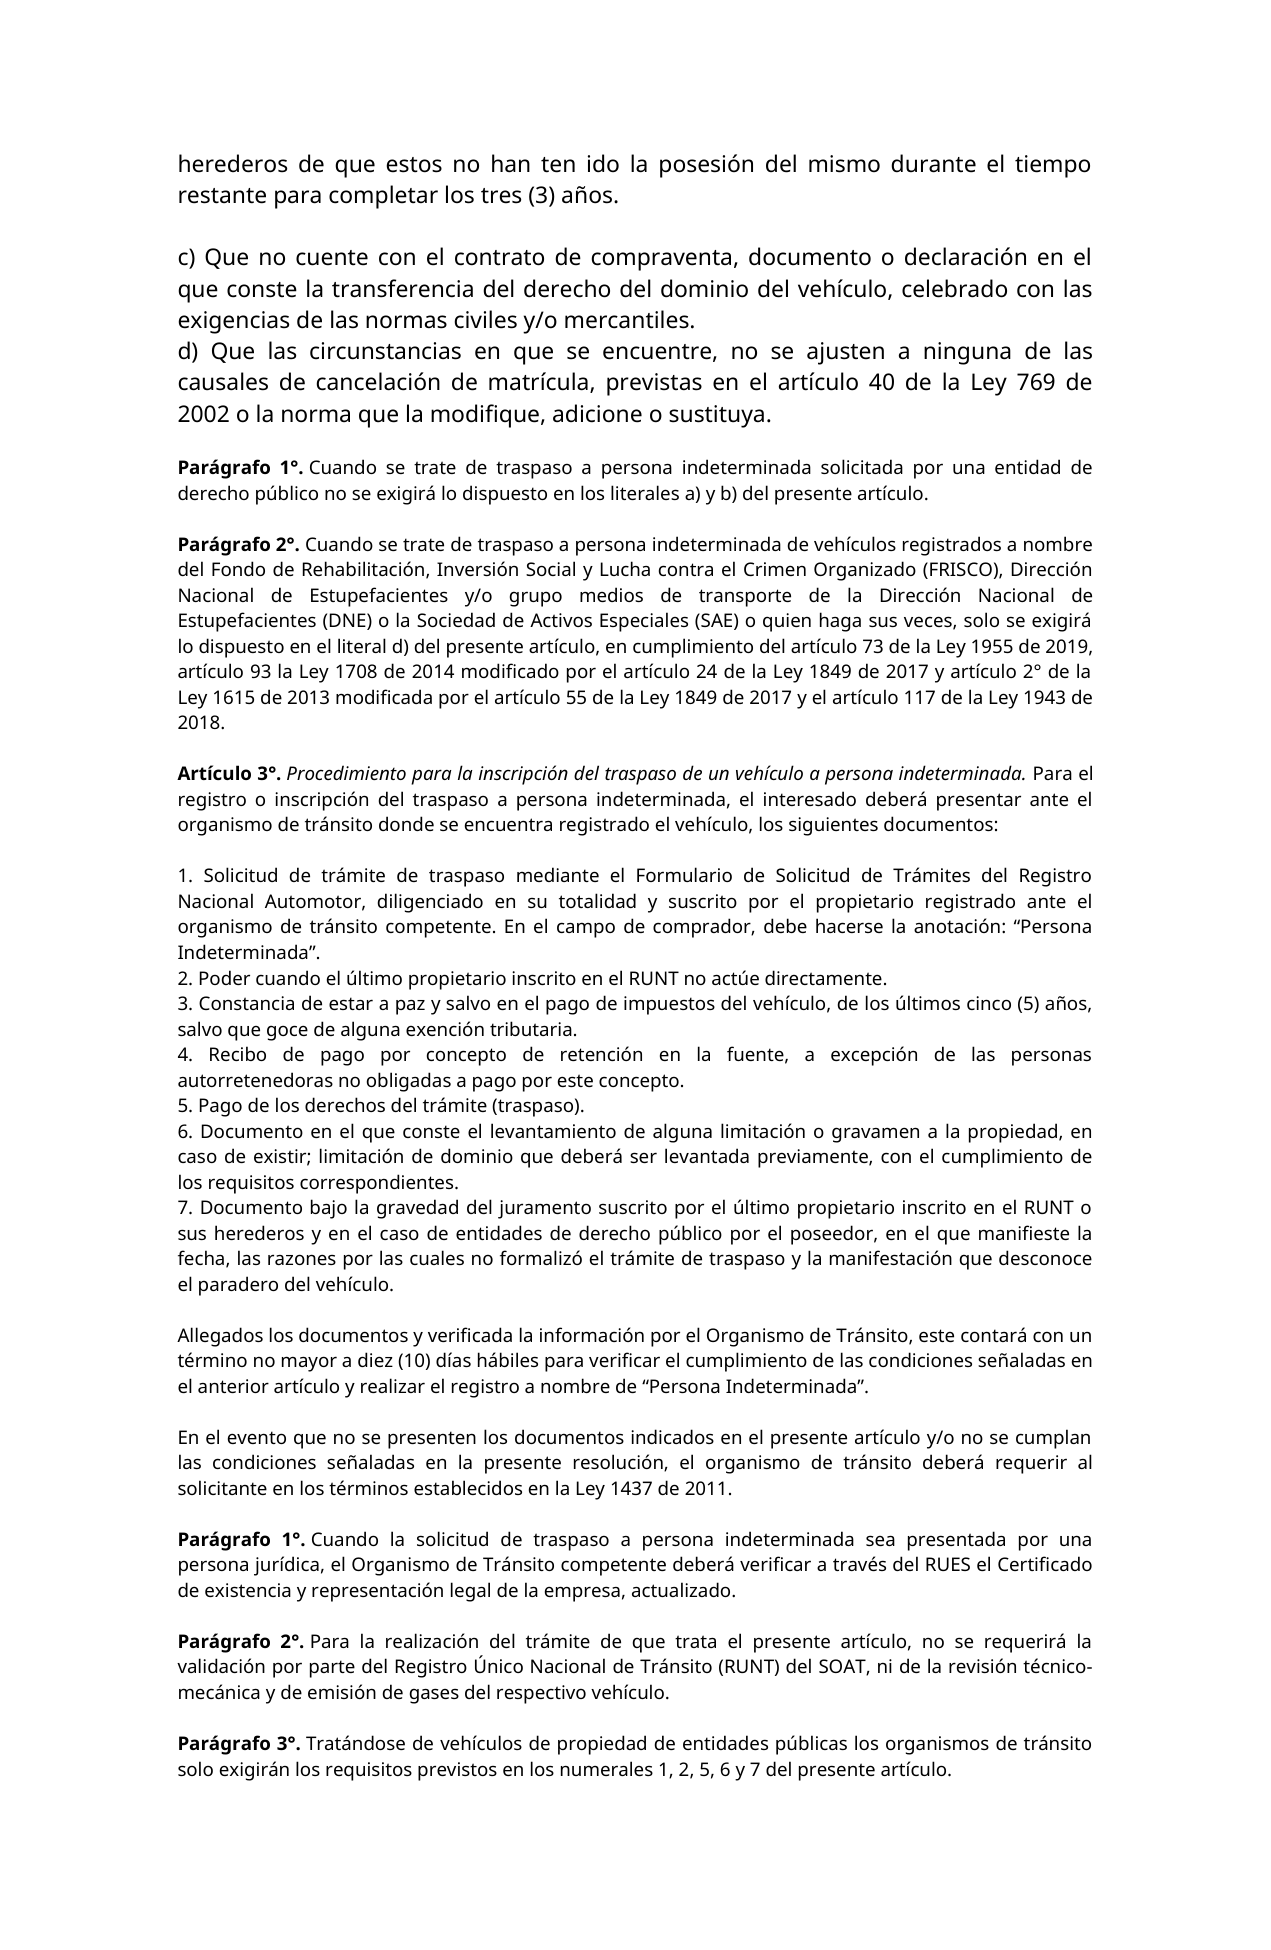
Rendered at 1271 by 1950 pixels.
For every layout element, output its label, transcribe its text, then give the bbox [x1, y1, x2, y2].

text 7. Documento bajo la gravedad del juramento suscrito por el último propietario inscrito en el RUNT o sus herederos y en el caso de entidades de derecho público por el poseedor, en el que manifieste la fecha, las razones por las cuales no formalizó el trámite de traspaso y la manifestación que desconoce el paradero del vehículo. [177, 1194, 1094, 1297]
text 2. Poder cuando el último propietario inscrito en el RUNT no actúe directamente. [177, 965, 1094, 990]
text En el evento que no se presenten los documentos indicados en el presente artículo y/o no se cumplan las condiciones señaladas en la presente resolución, el organismo de tránsito deberá requerir al solicitante en los términos establecidos en la Ley 1437 de 2011. [177, 1424, 1094, 1501]
text 6. Documento en el que conste el levantamiento de alguna limitación o gravamen a la propiedad, en caso de existir; limitación de dominio que deberá ser levantada previamente, con el cumplimiento de los requisitos correspondientes. [177, 1118, 1094, 1194]
text Parágrafo 2°. Cuando se trate de traspaso a persona indeterminada de vehículos registrados a nombre del Fondo de Rehabilitación, Inversión Social y Lucha contra el Crimen Organizado (FRISCO), Dirección Nacional de Estupefacientes y/o grupo medios de transporte de la Dirección Nacional de Estupefacientes (DNE) o la Sociedad de Activos Especiales (SAE) o quien haga sus veces, solo se exigirá lo dispuesto en el literal d) del presente artículo, en cumplimiento del artículo 73 de la Ley 1955 de 2019, artículo 93 la Ley 1708 de 2014 modificado por el artículo 24 de la Ley 1849 de 2017 y artículo 2° de la Ley 1615 de 2013 modificada por el artículo 55 de la Ley 1849 de 2017 y el artículo 117 de la Ley 1943 de 2018. [177, 531, 1094, 735]
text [177, 148, 1094, 210]
text Parágrafo 1°. Cuando la solicitud de traspaso a persona indeterminada sea presentada por una persona jurídica, el Organismo de Tránsito competente deberá verificar a través del RUES el Certificado de existencia y representación legal de la empresa, actualizado. [177, 1526, 1094, 1603]
text 3. Constancia de estar a paz y salvo en el pago de impuestos del vehículo, de los últimos cinco (5) años, salvo que goce de alguna exención tributaria. [177, 990, 1094, 1041]
text d) Que las circunstancias en que se encuentre, no se ajusten a ninguna de las causales de cancelación de matrícula, previstas en el artículo 40 de la Ley 769 de 2002 o la norma que la modifique, adicione o sustituya. [177, 335, 1094, 429]
text 5. Pago de los derechos del trámite (traspaso). [177, 1092, 1094, 1118]
text Allegados los documentos y verificada la información por el Organismo de Tránsito, este contará con un término no mayor a diez (10) días hábiles para verificar el cumplimiento de las condiciones señaladas en el anterior artículo y realizar el registro a nombre de “Persona Indeterminada”. [177, 1322, 1094, 1399]
text Parágrafo 2°. Para la realización del trámite de que trata el presente artículo, no se requerirá la validación por parte del Registro Único Nacional de Tránsito (RUNT) del SOAT, ni de la revisión técnico-mecánica y de emisión de gases del respectivo vehículo. [177, 1628, 1094, 1705]
text 4. Recibo de pago por concepto de retención en la fuente, a excepción de las personas autorretenedoras no obligadas a pago por este concepto. [177, 1041, 1094, 1092]
text Artículo 3°. Procedimiento para la inscripción del traspaso de un vehículo a persona indeterminada. Para el registro o inscripción del traspaso a persona indeterminada, el interesado deberá presentar ante el organismo de tránsito donde se encuentra registrado el vehículo, los siguientes documentos: [177, 761, 1094, 837]
text 1. Solicitud de trámite de traspaso mediante el Formulario de Solicitud de Trámites del Registro Nacional Automotor, diligenciado en su totalidad y suscrito por el propietario registrado ante el organismo de tránsito competente. En el campo de comprador, debe hacerse la anotación: “Persona Indeterminada”. [177, 863, 1094, 965]
text Parágrafo 3°. Tratándose de vehículos de propiedad de entidades públicas los organismos de tránsito solo exigirán los requisitos previstos en los numerales 1, 2, 5, 6 y 7 del presente artículo. [177, 1730, 1094, 1781]
text c) Que no cuente con el contrato de compraventa, documento o declaración en el que conste la transferencia del derecho del dominio del vehículo, celebrado con las exigencias de las normas civiles y/o mercantiles. [177, 241, 1094, 335]
text Parágrafo 1°. Cuando se trate de traspaso a persona indeterminada solicitada por una entidad de derecho público no se exigirá lo dispuesto en los literales a) y b) del presente artículo. [177, 454, 1094, 505]
